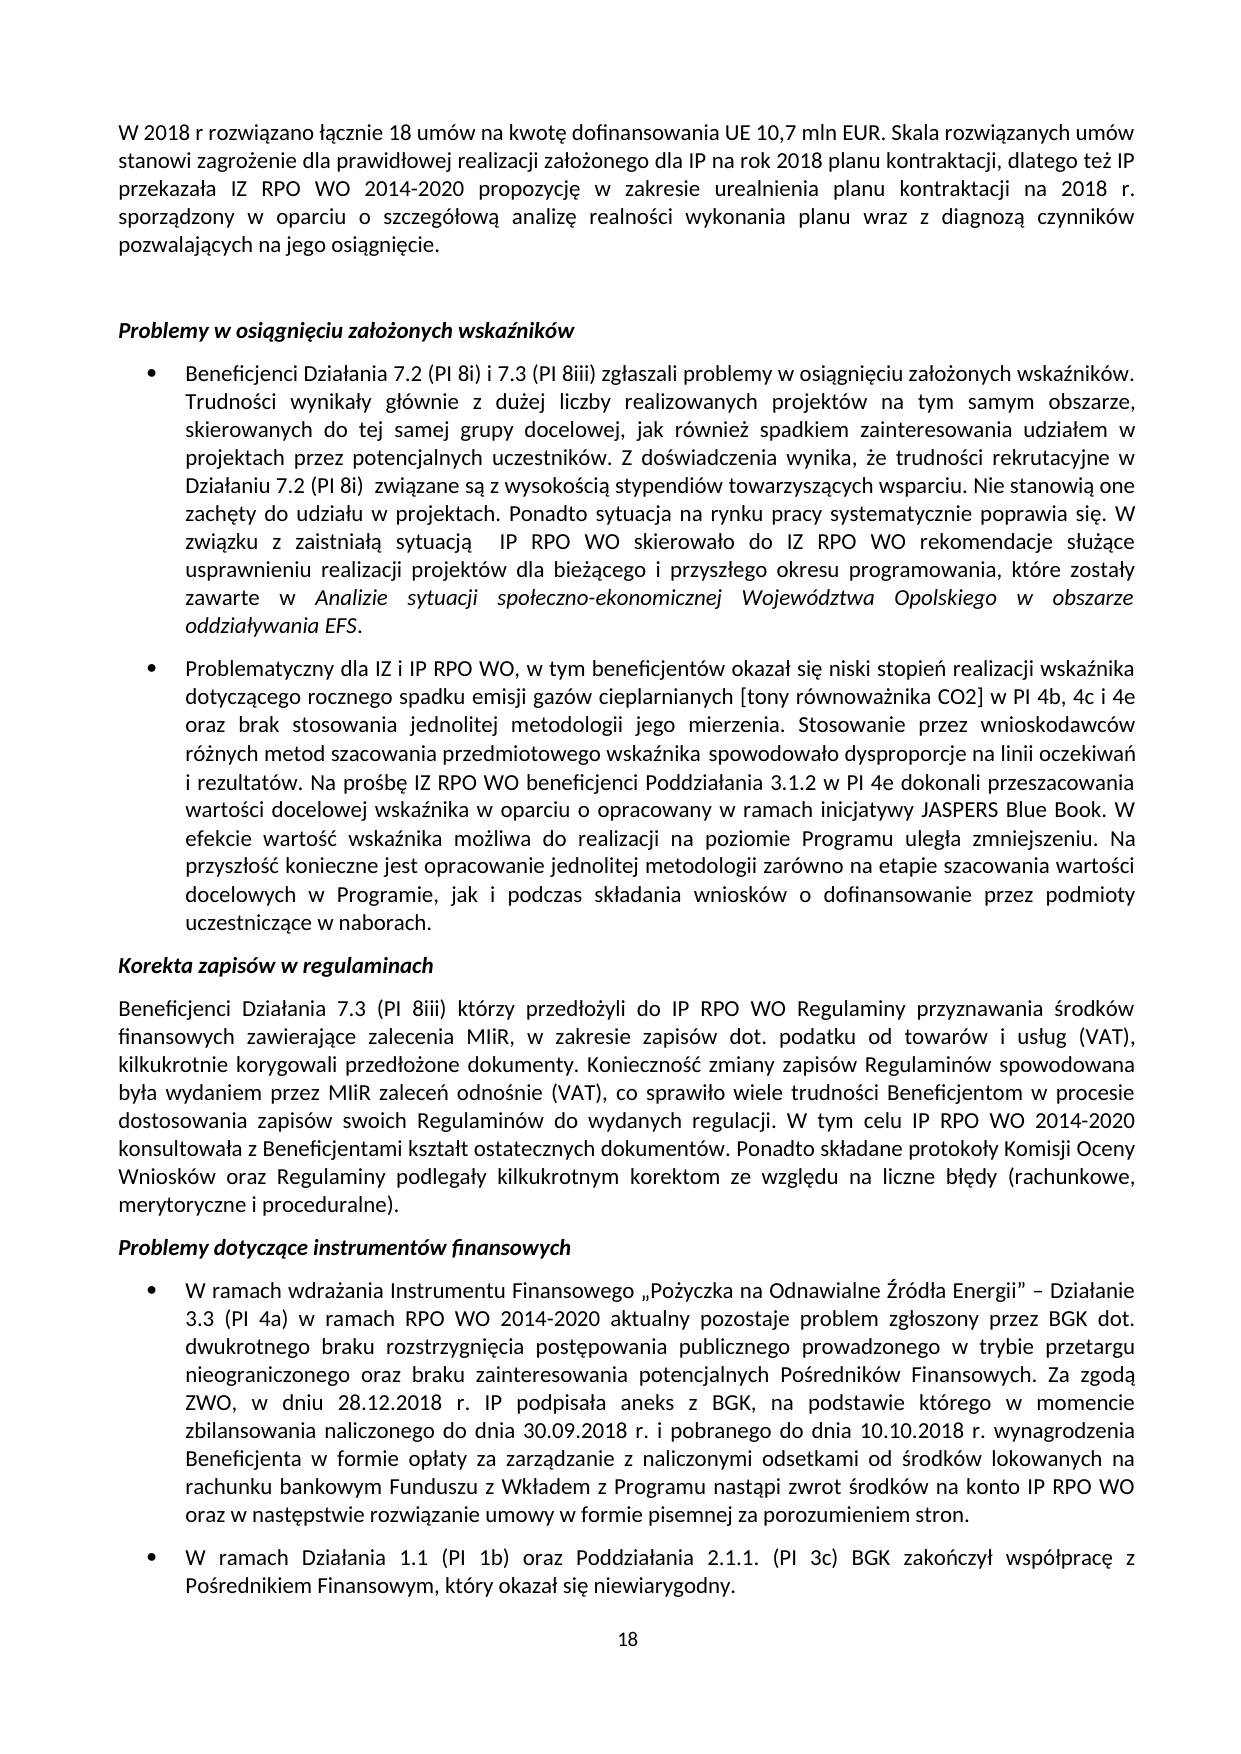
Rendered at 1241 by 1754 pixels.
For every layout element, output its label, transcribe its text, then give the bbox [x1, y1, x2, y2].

list W ramach wdrażania Instrumentu Finansowego „Pożyczka na Odnawialne Źródła Energii” – Działanie 3.3 (PI 4a) w ramach RPO WO 2014-2020 aktualny pozostaje problem zgłoszony przez BGK dot. dwukrotnego braku rozstrzygnięcia postępowania publicznego prowadzonego w trybie przetargu nieograniczonego oraz braku zainteresowania potencjalnych Pośredników Finansowych. Za zgodą ZWO, w dniu 28.12.2018 r. IP podpisała aneks z BGK, na podstawie którego w momencie zbilansowania naliczonego do dnia 30.09.2018 r. i pobranego do dnia 10.10.2018 r. wynagrodzenia Beneficjenta w formie opłaty za zarządzanie z naliczonymi odsetkami od środków lokowanych na rachunku bankowym Funduszu z Wkładem z Programu nastąpi zwrot środków na konto IP RPO WO oraz w następstwie rozwiązanie umowy w formie pisemnej za porozumieniem stron. [148, 1276, 1137, 1528]
list Problematyczny dla IZ i IP RPO WO, w tym beneficjentów okazał się niski stopień realizacji wskaźnika dotyczącego rocznego spadku emisji gazów cieplarnianych [tony równoważnika CO2] w PI 4b, 4c i 4e oraz brak stosowania jednolitej metodologii jego mierzenia. Stosowanie przez wnioskodawców różnych metod szacowania przedmiotowego wskaźnika spowodowało dysproporcje na linii oczekiwań i rezultatów. Na prośbę IZ RPO WO beneficjenci Poddziałania 3.1.2 w PI 4e dokonali przeszacowania wartości docelowej wskaźnika w oparciu o opracowany w ramach inicjatywy JASPERS Blue Book. W efekcie wartość wskaźnika możliwa do realizacji na poziomie Programu uległa zmniejszeniu. Na przyszłość konieczne jest opracowanie jednolitej metodologii zarówno na etapie szacowania wartości docelowych w Programie, jak i podczas składania wniosków o dofinansowanie przez podmioty uczestniczące w naborach. [148, 654, 1137, 936]
list W ramach Działania 1.1 (PI 1b) oraz Poddziałania 2.1.1. (PI 3c) BGK zakończył współpracę z Pośrednikiem Finansowym, który okazał się niewiarygodny. [148, 1543, 1137, 1599]
list Beneficjenci Działania 7.2 (PI 8i) i 7.3 (PI 8iii) zgłaszali problemy w osiągnięciu założonych wskaźników. Trudności wynikały głównie z dużej liczby realizowanych projektów na tym samym obszarze, skierowanych do tej samej grupy docelowej, jak również spadkiem zainteresowania udziałem w projektach przez potencjalnych uczestników. Z doświadczenia wynika, że trudności rekrutacyjne w Działaniu 7.2 (PI 8i) związane są z wysokością stypendiów towarzyszących wsparciu. Nie stanowią one zachęty do udziału w projektach. Ponadto sytuacja na rynku pracy systematycznie poprawia się. W związku z zaistniałą sytuacją IP RPO WO skierowało do IZ RPO WO rekomendacje służące usprawnieniu realizacji projektów dla bieżącego i przyszłego okresu programowania, które zostały zawarte w Analizie sytuacji społeczno-ekonomicznej Województwa Opolskiego w obszarze oddziaływania EFS. [148, 359, 1137, 639]
text Problemy dotyczące instrumentów finansowych [118, 1233, 1137, 1261]
text Problemy w osiągnięciu założonych wskaźników [118, 316, 1137, 344]
text Korekta zapisów w regulaminach [118, 951, 1137, 979]
text Beneficjenci Działania 7.3 (PI 8iii) którzy przedłożyli do IP RPO WO Regulaminy przyznawania środków finansowych zawierające zalecenia MIiR, w zakresie zapisów dot. podatku od towarów i usług (VAT), kilkukrotnie korygowali przedłożone dokumenty. Konieczność zmiany zapisów Regulaminów spowodowana była wydaniem przez MIiR zaleceń odnośnie (VAT), co sprawiło wiele trudności Beneficjentom w procesie dostosowania zapisów swoich Regulaminów do wydanych regulacji. W tym celu IP RPO WO 2014-2020 konsultowała z Beneficjentami kształt ostatecznych dokumentów. Ponadto składane protokoły Komisji Oceny Wniosków oraz Regulaminy podlegały kilkukrotnym korektom ze względu na liczne błędy (rachunkowe, merytoryczne i proceduralne). [118, 994, 1137, 1218]
text W 2018 r rozwiązano łącznie 18 umów na kwotę dofinansowania UE 10,7 mln EUR. Skala rozwiązanych umów stanowi zagrożenie dla prawidłowej realizacji założonego dla IP na rok 2018 planu kontraktacji, dlatego też IP przekazała IZ RPO WO 2014-2020 propozycję w zakresie urealnienia planu kontraktacji na 2018 r. sporządzony w oparciu o szczegółową analizę realności wykonania planu wraz z diagnozą czynników pozwalających na jego osiągnięcie. [118, 118, 1137, 258]
